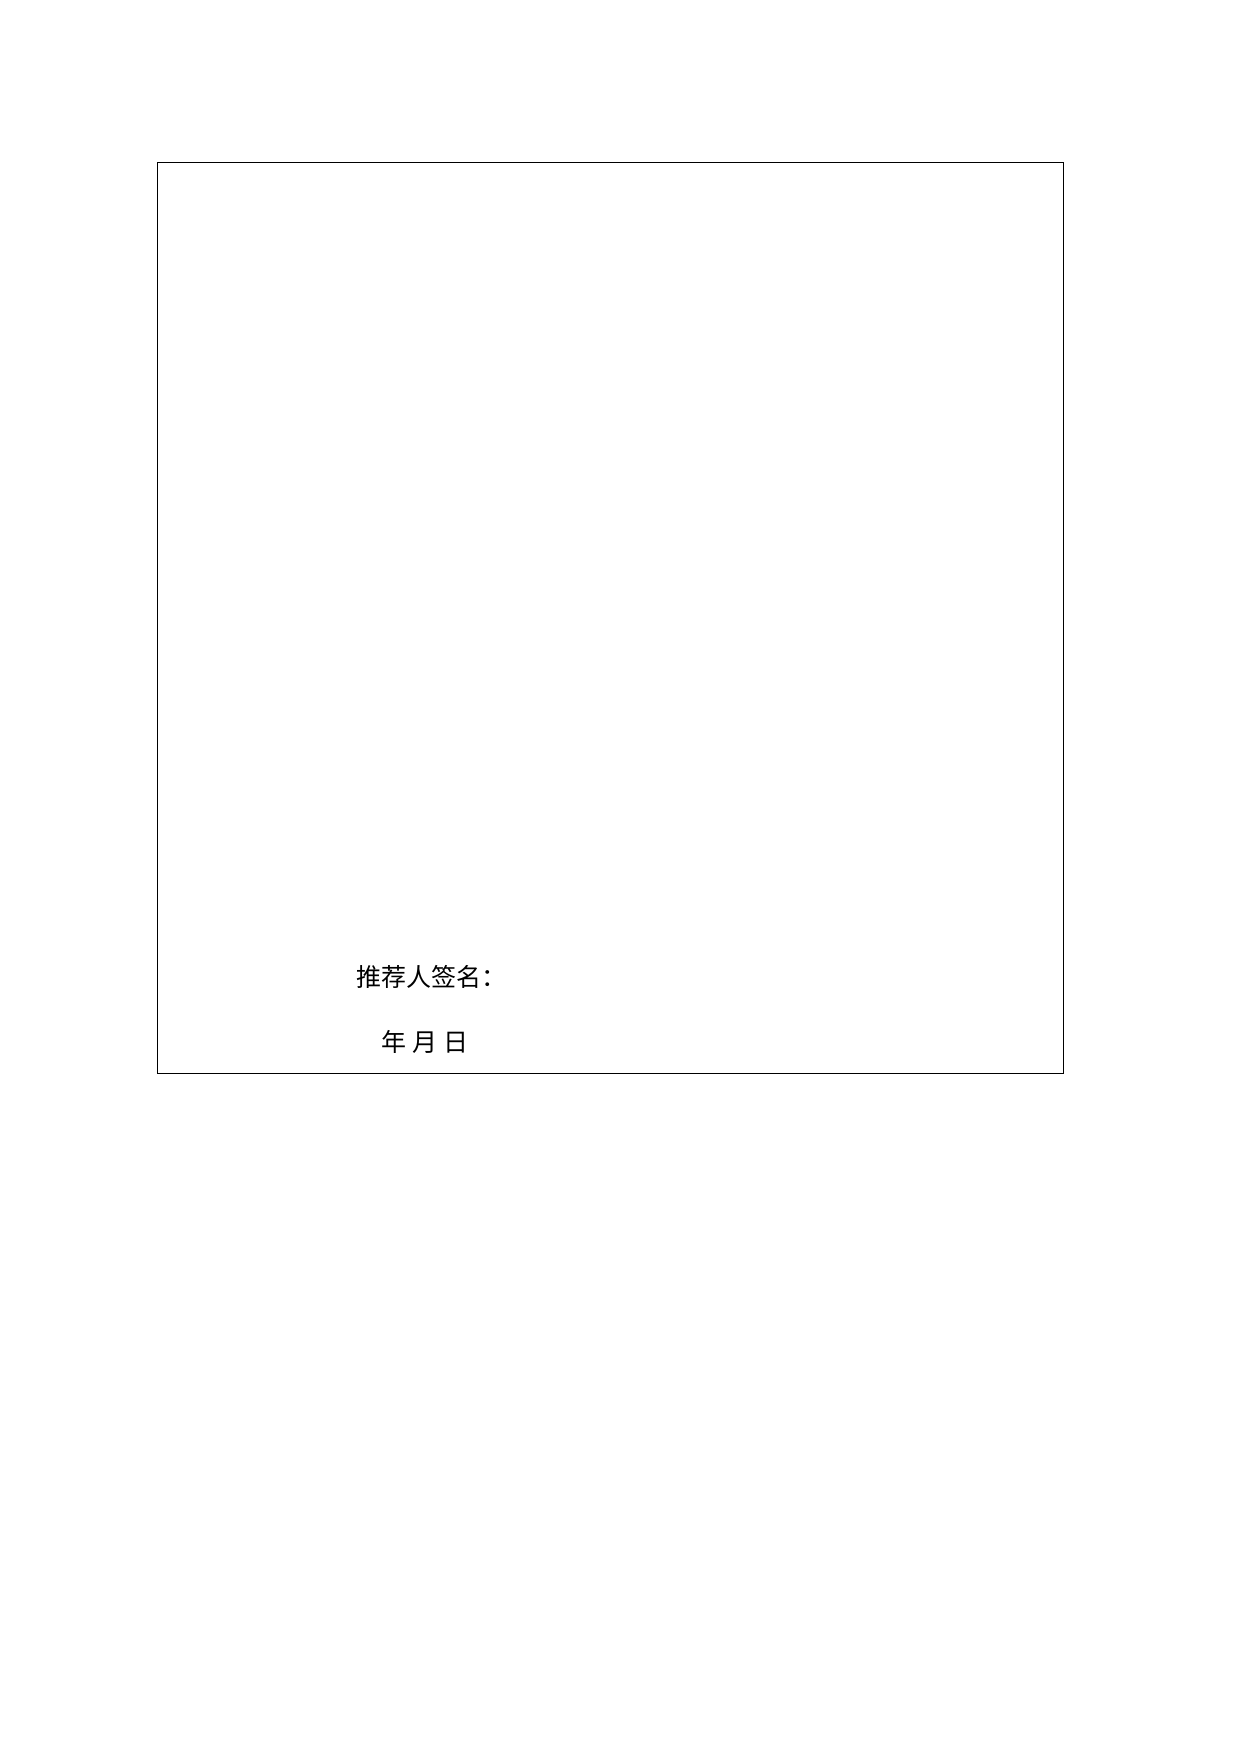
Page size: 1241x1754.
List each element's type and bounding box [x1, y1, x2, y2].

table_cell [158, 163, 1063, 1073]
